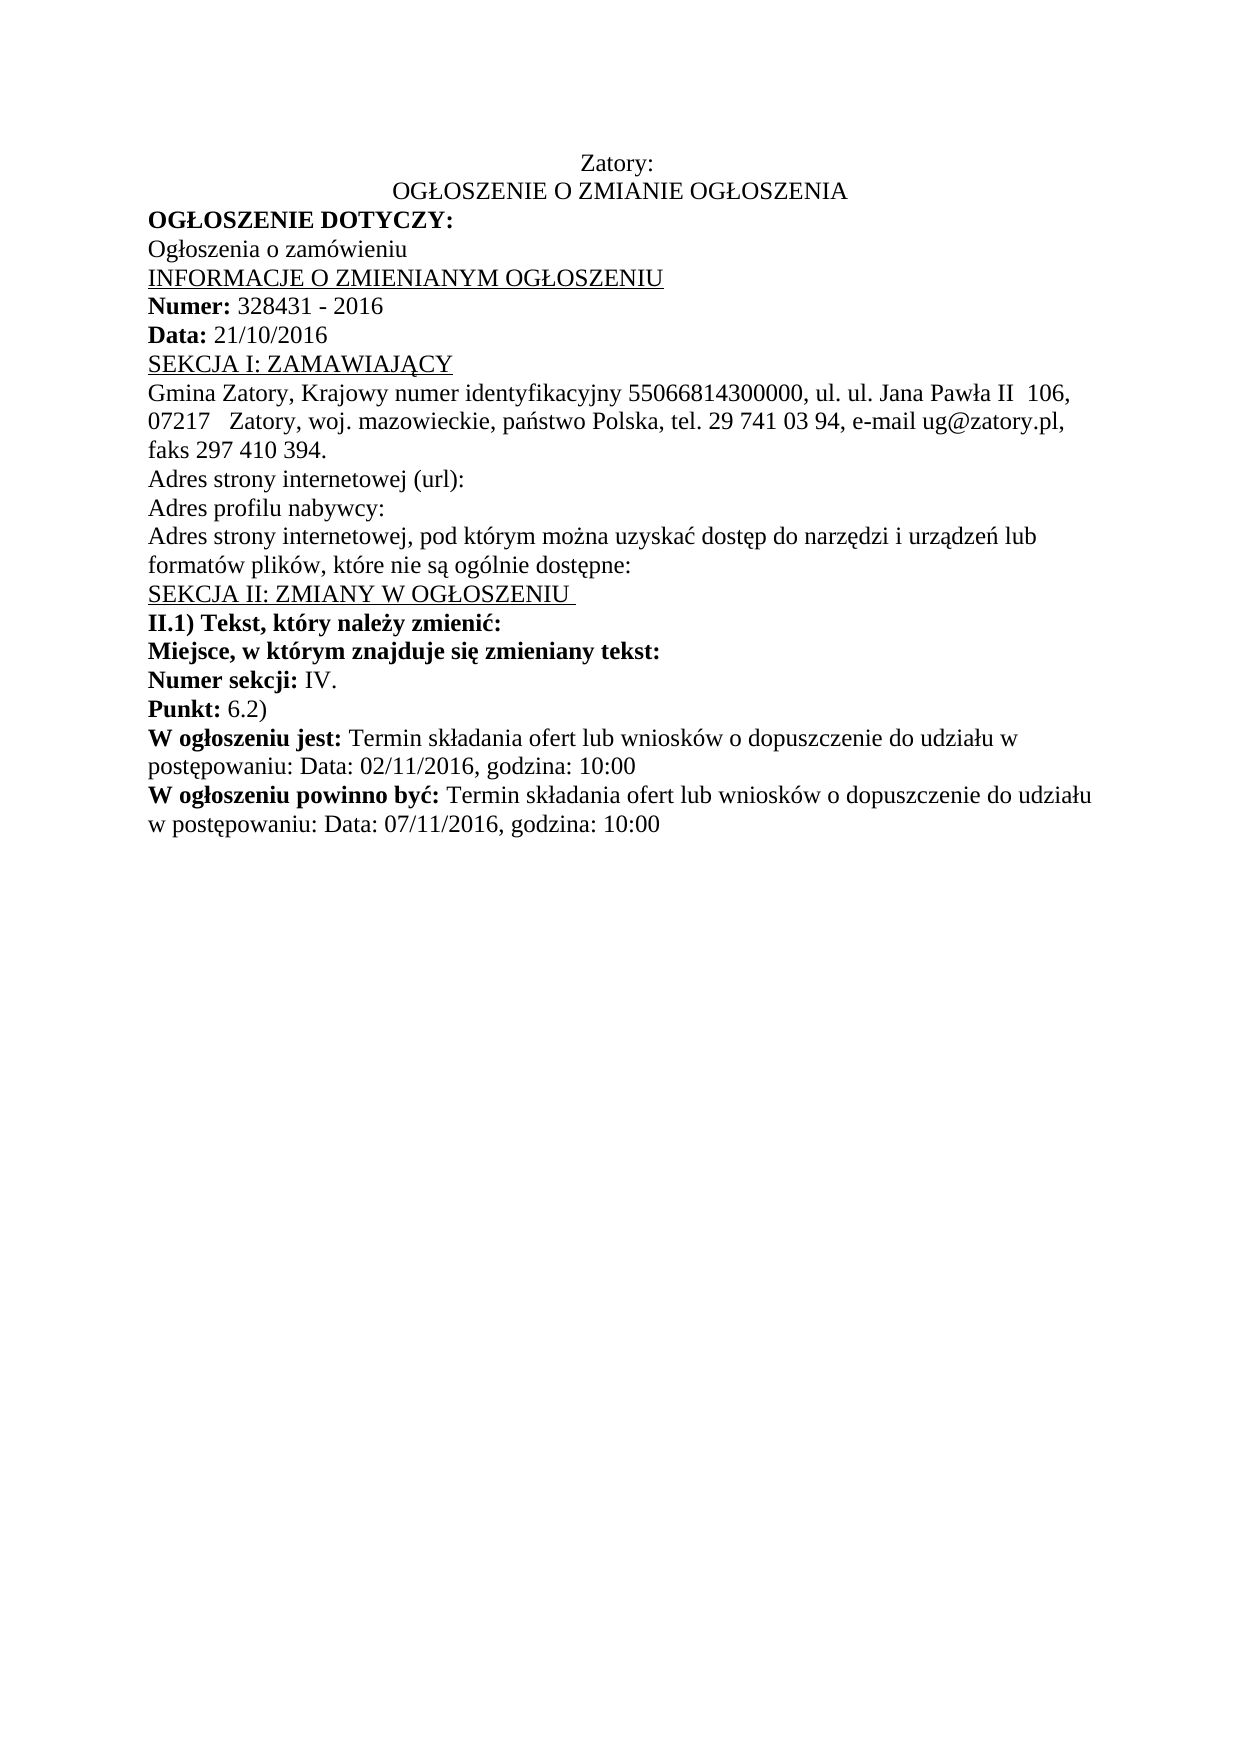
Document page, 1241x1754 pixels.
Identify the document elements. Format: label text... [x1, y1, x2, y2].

text SEKCJA II: ZMIANY W OGŁOSZENIU [148, 579, 1093, 608]
text Gmina Zatory, Krajowy numer identyfikacyjny 55066814300000, ul. ul. Jana Pawła II 106, 07217 Zatory, woj. mazowieckie, państwo Polska, tel. 29 741 03 94, e-mail ug@zatory.pl, faks 297 410 394. Adres strony internetowej (url): Adres profilu nabywcy: Adres strony internetowej, pod którym można uzyskać dostęp do narzędzi i urządzeń lub formatów plików, które nie są ogólnie dostępne: [148, 378, 1093, 579]
text INFORMACJE O ZMIENIANYM OGŁOSZENIU [148, 263, 1093, 291]
text SEKCJA I: ZAMAWIAJĄCY [148, 349, 1093, 378]
text Numer: 328431 - 2016 Data: 21/10/2016 [148, 291, 1093, 349]
text OGŁOSZENIE DOTYCZY: [148, 205, 1093, 234]
text Miejsce, w którym znajduje się zmieniany tekst: Numer sekcji: IV. Punkt: 6.2) W ogłoszeniu jest: Termin składania ofert lub wniosków o dopuszczenie do udziału w postępowaniu: Data: 02/11/2016, godzina: 10:00 W ogłoszeniu powinno być: Termin składania ofert lub wniosków o dopuszczenie do udziału w postępowaniu: Data: 07/11/2016, godzina: 10:00 [148, 636, 1093, 838]
text Ogłoszenia o zamówieniu [148, 234, 1093, 263]
text Zatory: OGŁOSZENIE O ZMIANIE OGŁOSZENIA [148, 148, 1093, 205]
text II.1) Tekst, który należy zmienić: [148, 608, 1093, 636]
